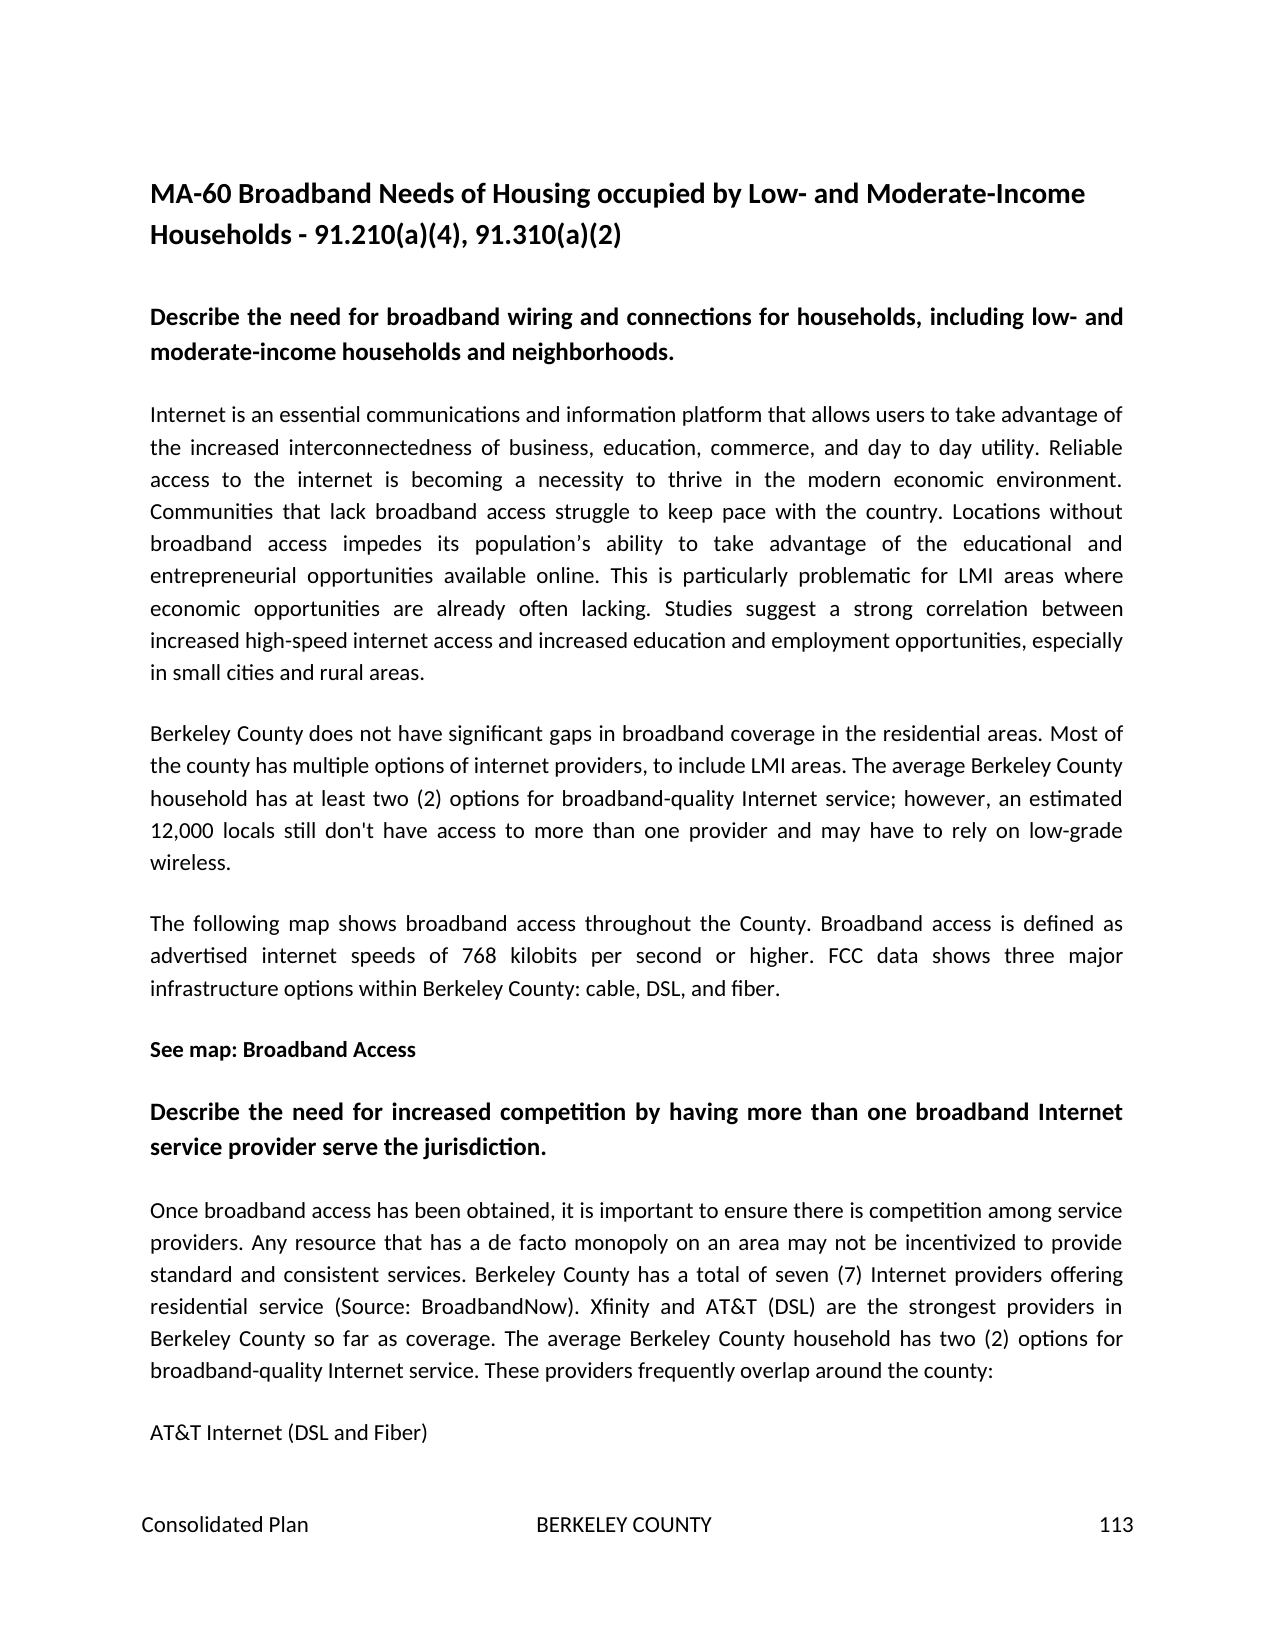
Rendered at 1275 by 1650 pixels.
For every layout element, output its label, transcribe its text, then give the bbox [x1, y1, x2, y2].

text Describe the need for increased competition by having more than one broadband Internet service provider serve the jurisdiction. [150, 1097, 1125, 1162]
subtitle MA-60 Broadband Needs of Housing occupied by Low- and Moderate-Income Households - 91.210(a)(4), 91.310(a)(2) [150, 175, 1125, 290]
text Describe the need for broadband wiring and connections for households, including low- and moderate-income households and neighborhoods. [150, 301, 1125, 367]
text Berkeley County does not have significant gaps in broadband coverage in the residential areas. Most of the county has multiple options of internet providers, to include LMI areas. The average Berkeley County household has at least two (2) options for broadband-quality Internet service; however, an estimated 12,000 locals still don't have access to more than one provider and may have to rely on low-grade wireless. [150, 719, 1125, 876]
text See map: Broadband Access [150, 1035, 1125, 1063]
text The following map shows broadband access throughout the County. Broadband access is defined as advertised internet speeds of 768 kilobits per second or higher. FCC data shows three major infrastructure options within Berkeley County: cable, DSL, and fiber. [150, 909, 1125, 1002]
text Internet is an essential communications and information platform that allows users to take advantage of the increased interconnectedness of business, education, commerce, and day to day utility. Reliable access to the internet is becoming a necessity to thrive in the modern economic environment. Communities that lack broadband access struggle to keep pace with the country. Locations without broadband access impedes its population’s ability to take advantage of the educational and entrepreneurial opportunities available online. This is particularly problematic for LMI areas where economic opportunities are already often lacking. Studies suggest a strong correlation between increased high-speed internet access and increased education and employment opportunities, especially in small cities and rural areas. [150, 401, 1125, 686]
text AT&T Internet (DSL and Fiber) [150, 1418, 1125, 1446]
text Once broadband access has been obtained, it is important to ensure there is competition among service providers. Any resource that has a de facto monopoly on an area may not be incentivized to provide standard and consistent services. Berkeley County has a total of seven (7) Internet providers offering residential service (Source: BroadbandNow). Xfinity and AT&T (DSL) are the strongest providers in Berkeley County so far as coverage. The average Berkeley County household has two (2) options for broadband-quality Internet service. These providers frequently overlap around the county: [150, 1196, 1125, 1385]
